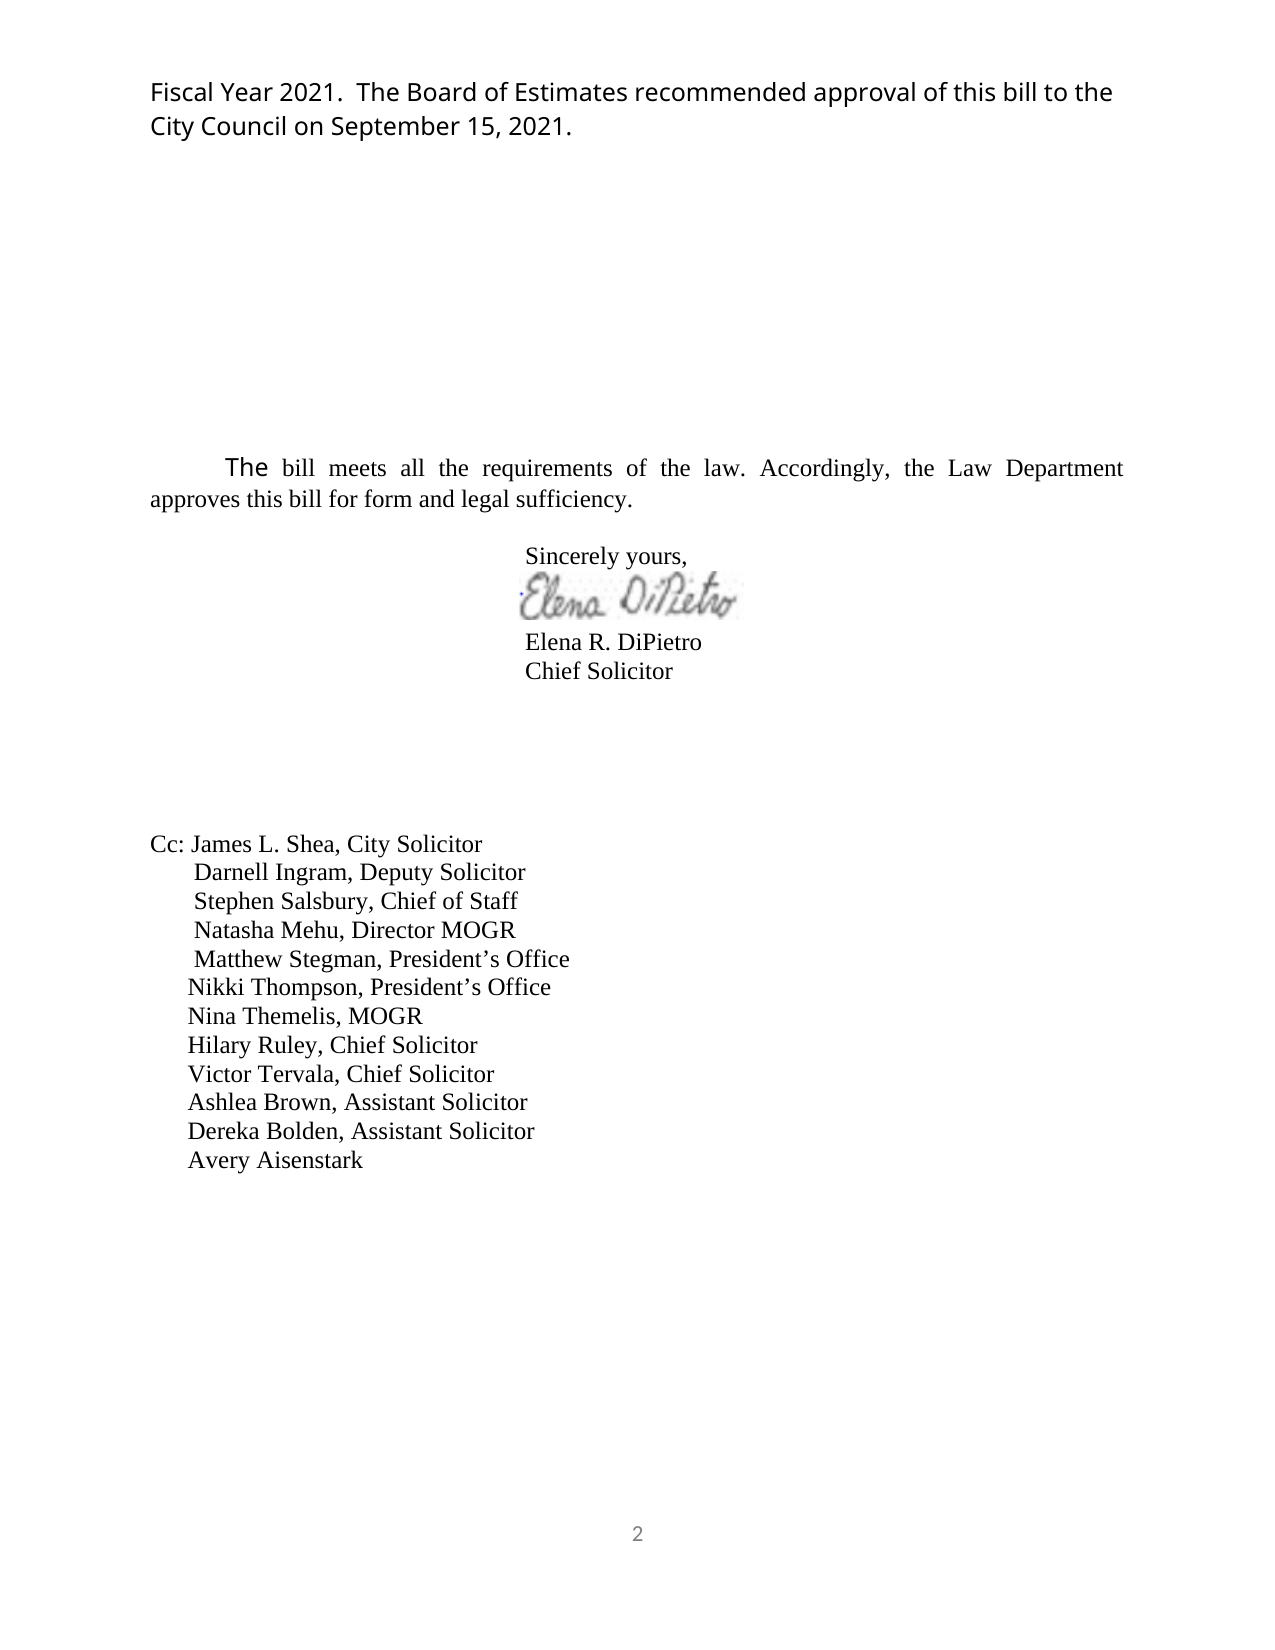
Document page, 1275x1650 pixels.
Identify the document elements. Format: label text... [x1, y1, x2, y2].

text Chief Solicitor [525, 656, 1125, 685]
text Darnell Ingram, Deputy Solicitor [150, 857, 1125, 886]
text Stephen Salsbury, Chief of Staff [150, 886, 1125, 915]
text Ashlea Brown, Assistant Solicitor [150, 1087, 1125, 1116]
picture [518, 571, 744, 620]
text Dereka Bolden, Assistant Solicitor [150, 1116, 1125, 1145]
text Victor Tervala, Chief Solicitor [150, 1059, 1125, 1087]
text Nina Themelis, MOGR [150, 1001, 1125, 1030]
text The bill meets all the requirements of the law. Accordingly, the Law Department approves this bill for form and legal sufficiency. [150, 450, 1125, 512]
text Hilary Ruley, Chief Solicitor [150, 1030, 1125, 1059]
text Matthew Stegman, President’s Office [150, 944, 1125, 972]
text Nikki Thompson, President’s Office [150, 972, 1125, 1001]
text Natasha Mehu, Director MOGR [150, 915, 1125, 944]
text Elena R. DiPietro [525, 627, 1125, 656]
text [150, 75, 1125, 143]
text Avery Aisenstark [150, 1145, 1125, 1174]
text Sincerely yours, [525, 541, 1125, 570]
text Cc: James L. Shea, City Solicitor [150, 829, 1125, 857]
